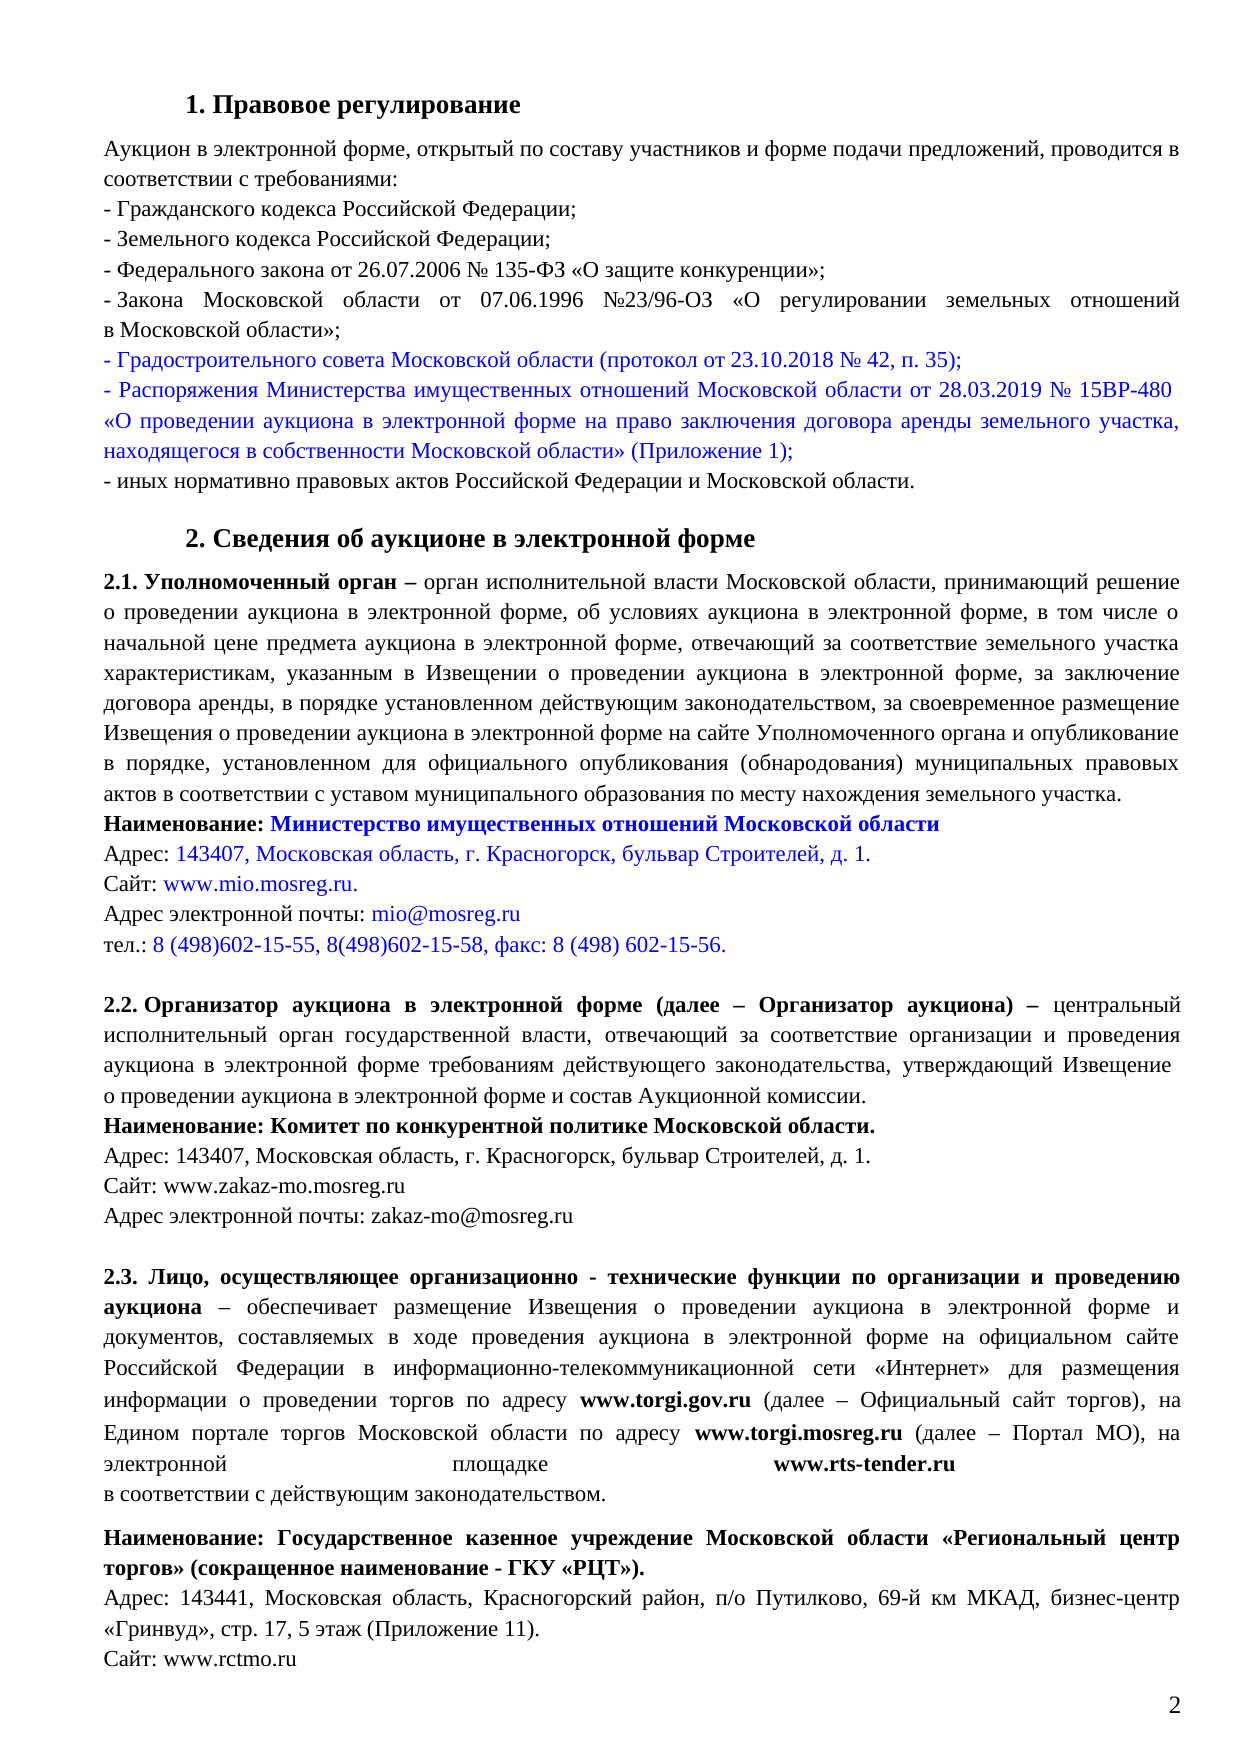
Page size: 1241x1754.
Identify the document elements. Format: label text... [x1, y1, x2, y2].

text 2.1. Уполномоченный орган – орган исполнительной власти Московской области, принимающий решение о проведении аукциона в электронной форме, об условиях аукциона в электронной форме, в том числе о начальной цене предмета аукциона в электронной форме, отвечающий за соответствие земельного участка характеристикам, указанным в Извещении о проведении аукциона в электронной форме, за заключение договора аренды, в порядке установленном действующим законодательством, за своевременное размещение Извещения о проведении аукциона в электронной форме на сайте Уполномоченного органа и опубликование в порядке, установленном для официального опубликования (обнародования) муниципальных правовых актов в соответствии с уставом муниципального образования по месту нахождения земельного участка. [103, 568, 1181, 806]
text Наименование: Министерство имущественных отношений Московской области [103, 810, 1181, 836]
text Адрес: 143441, Московская область, Красногорский район, п/о Путилково, 69-й км МКАД, бизнес-центр «Гринвуд», стр. 17, 5 этаж (Приложение 11). [103, 1584, 1181, 1641]
text Сайт: www.mio.mosreg.ru. [103, 870, 1181, 897]
text - Распоряжения Министерства имущественных отношений Московской области от 28.03.2019 № 15ВР-480 «О проведении аукциона в электронной форме на право заключения договора аренды земельного участка, находящегося в собственности Московской области» (Приложение 1); [103, 376, 1181, 463]
text Наименование: Комитет по конкурентной политике Московской области. [103, 1112, 1181, 1138]
text Сайт: www.rctmo.ru [103, 1645, 1181, 1671]
subtitle 2. Сведения об аукционе в электронной форме [185, 522, 1181, 553]
text Адрес: 143407, Московская область, г. Красногорск, бульвар Строителей, д. 1. [103, 1142, 1181, 1168]
subtitle 1. Правовое регулирование [185, 89, 1181, 120]
text Адрес электронной почты: zakaz-mo@mosreg.ru [103, 1203, 1181, 1229]
text Наименование: Государственное казенное учреждение Московской области «Региональный центр торгов» (сокращенное наименование - ГКУ «РЦТ»). [103, 1524, 1181, 1581]
text тел.: 8 (498)602-15-55, 8(498)602-15-58, факс: 8 (498) 602-15-56. [103, 931, 1181, 957]
text - Федерального закона от 26.07.2006 № 135-ФЗ «О защите конкуренции»; [103, 256, 1181, 282]
text - иных нормативно правовых актов Российской Федерации и Московской области. [103, 467, 1181, 493]
text Аукцион в электронной форме, открытый по составу участников и форме подачи предложений, проводится в соответствии с требованиями: [103, 135, 1181, 191]
text 2.3. Лицо, осуществляющее организационно - технические функции по организации и проведению аукциона – обеспечивает размещение Извещения о проведении аукциона в электронной форме и документов, составляемых в ходе проведения аукциона в электронной форме на официальном сайте Российской Федерации в информационно-телекоммуникационной сети «Интернет» для размещения информации о проведении торгов по адресу www.torgi.gov.ru (далее – Официальный сайт торгов), на Едином портале торгов Московской области по адресу www.torgi.mosreg.ru (далее – Портал МО), на электронной площадке www.rts-tender.ru в соответствии с действующим законодательством. [103, 1263, 1181, 1506]
text Адрес электронной почты: mio@mosreg.ru [103, 901, 1181, 927]
text Адрес: 143407, Московская область, г. Красногорск, бульвар Строителей, д. 1. [103, 840, 1181, 866]
text Сайт: www.zakaz-mo.mosreg.ru [103, 1172, 1181, 1199]
text 2.2. Организатор аукциона в электронной форме (далее – Организатор аукциона) – центральный исполнительный орган государственной власти, отвечающий за соответствие организации и проведения аукциона в электронной форме требованиям действующего законодательства, утверждающий Извещение о проведении аукциона в электронной форме и состав Аукционной комиссии. [103, 991, 1181, 1108]
text - Закона Московской области от 07.06.1996 №23/96-ОЗ «О регулировании земельных отношений в Московской области»; [103, 286, 1181, 342]
text - Градостроительного совета Московской области (протокол от 23.10.2018 № 42, п. 35); [103, 346, 1181, 373]
text - Земельного кодекса Российской Федерации; [103, 225, 1181, 252]
text - Гражданского кодекса Российской Федерации; [103, 195, 1181, 222]
